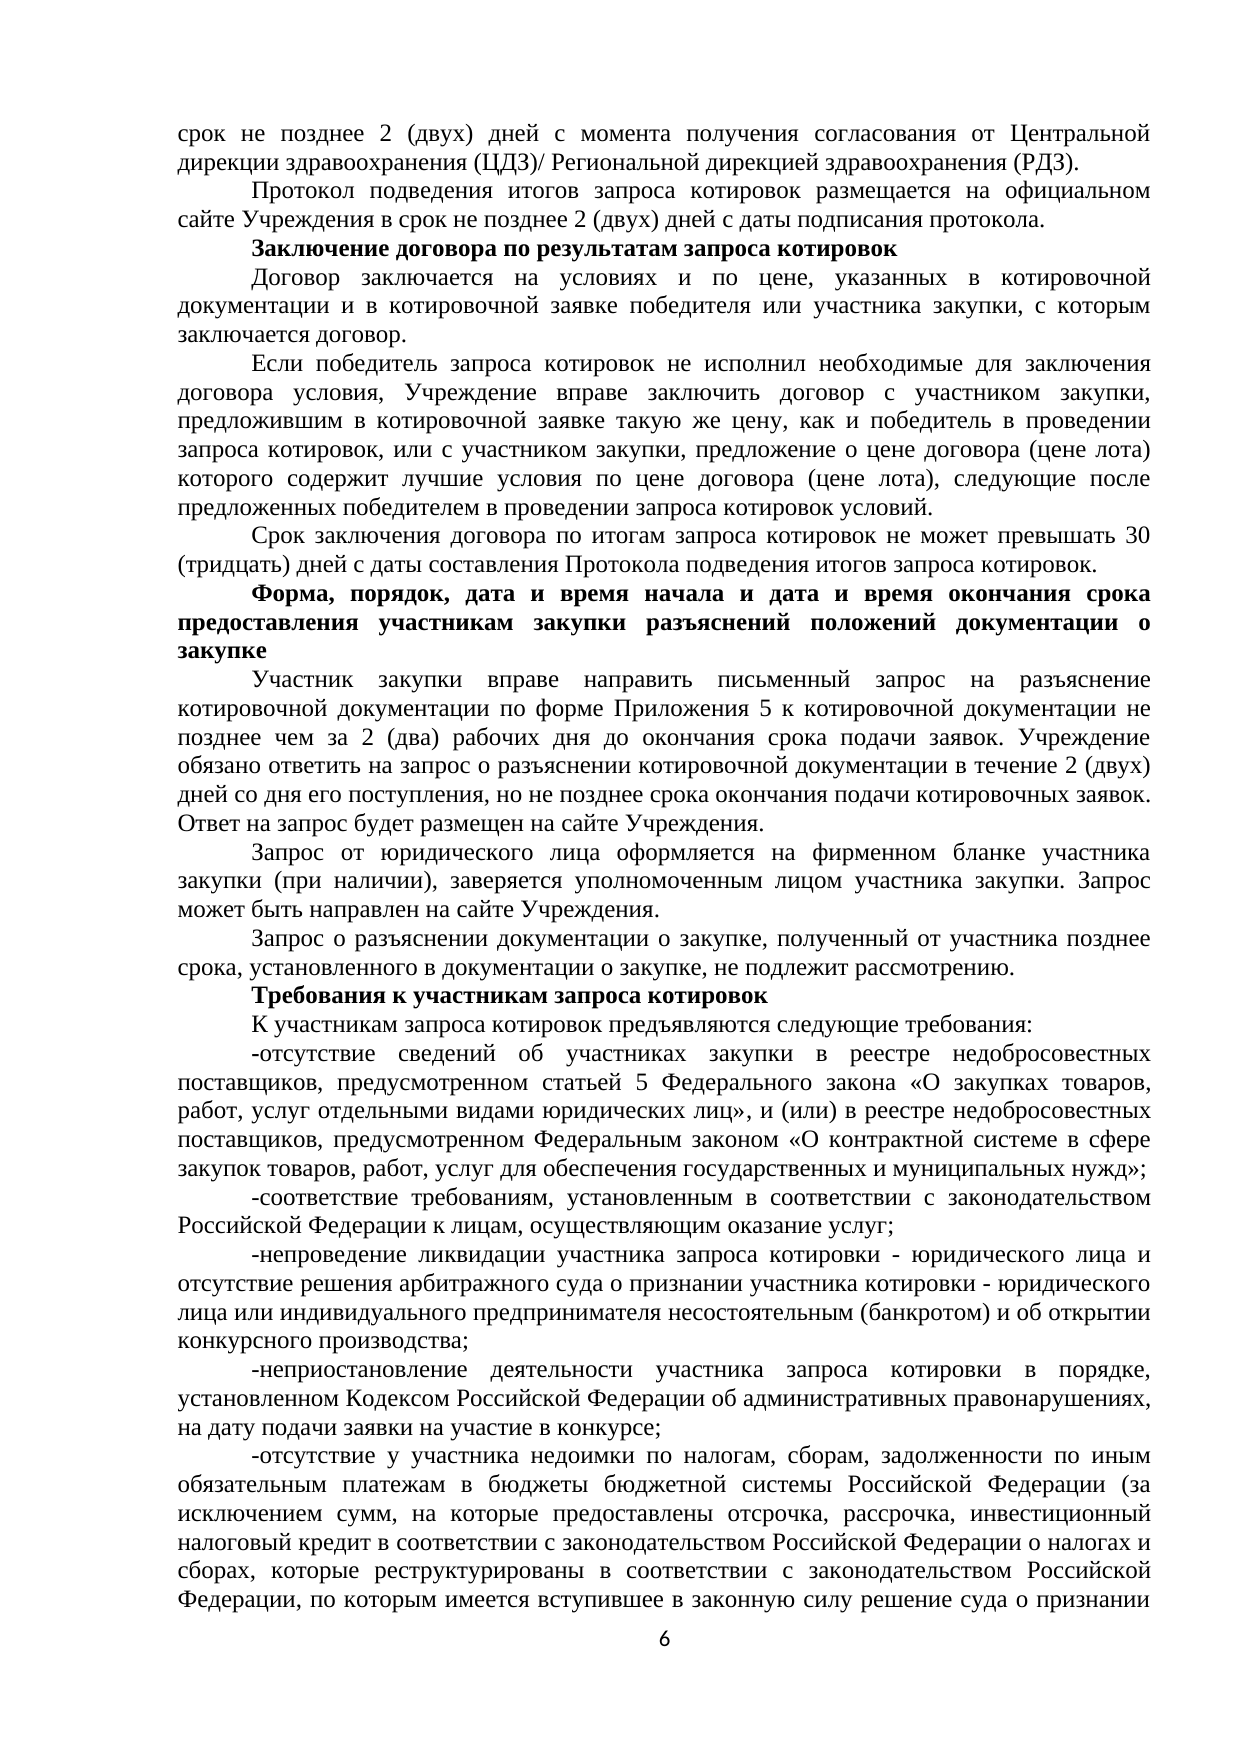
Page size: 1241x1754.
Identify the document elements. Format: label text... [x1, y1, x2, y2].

text -соответствие требованиям, установленным в соответствии с законодательством Российской Федерации к лицам, осуществляющим оказание услуг; [177, 1182, 1152, 1239]
text Заключение договора по результатам запроса котировок [177, 233, 1152, 262]
text К участникам запроса котировок предъявляются следующие требования: [177, 1009, 1152, 1038]
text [177, 1441, 1152, 1613]
text -неприостановление деятельности участника запроса котировки в порядке, установленном Кодексом Российской Федерации об административных правонарушениях, на дату подачи заявки на участие в конкурсе; [177, 1354, 1152, 1441]
text Форма, порядок, дата и время начала и дата и время окончания срока предоставления участникам закупки разъяснений положений документации о закупке [177, 578, 1152, 664]
text -непроведение ликвидации участника запроса котировки - юридического лица и отсутствие решения арбитражного суда о признании участника котировки - юридического лица или индивидуального предпринимателя несостоятельным (банкротом) и об открытии конкурсного производства; [177, 1239, 1152, 1354]
text Участник закупки вправе направить письменный запрос на разъяснение котировочной документации по форме Приложения 5 к котировочной документации не позднее чем за 2 (два) рабочих дня до окончания срока подачи заявок. Учреждение обязано ответить на запрос о разъяснении котировочной документации в течение 2 (двух) дней со дня его поступления, но не позднее срока окончания подачи котировочных заявок. Ответ на запрос будет размещен на сайте Учреждения. [177, 664, 1152, 837]
text Срок заключения договора по итогам запроса котировок не может превышать 30 (тридцать) дней с даты составления Протокола подведения итогов запроса котировок. [177, 521, 1152, 578]
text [177, 118, 1152, 176]
text Если победитель запроса котировок не исполнил необходимые для заключения договора условия, Учреждение вправе заключить договор с участником закупки, предложившим в котировочной заявке такую же цену, как и победитель в проведении запроса котировок, или с участником закупки, предложение о цене договора (цене лота) которого содержит лучшие условия по цене договора (цене лота), следующие после предложенных победителем в проведении запроса котировок условий. [177, 348, 1152, 521]
text Требования к участникам запроса котировок [177, 981, 1152, 1009]
text Договор заключается на условиях и по цене, указанных в котировочной документации и в котировочной заявке победителя или участника закупки, с которым заключается договор. [177, 262, 1152, 348]
text -отсутствие сведений об участниках закупки в реестре недобросовестных поставщиков, предусмотренном статьей 5 Федерального закона «О закупках товаров, работ, услуг отдельными видами юридических лиц», и (или) в реестре недобросовестных поставщиков, предусмотренном Федеральным законом «О контрактной системе в сфере закупок товаров, работ, услуг для обеспечения государственных и муниципальных нужд»; [177, 1038, 1152, 1182]
text Запрос от юридического лица оформляется на фирменном бланке участника закупки (при наличии), заверяется уполномоченным лицом участника закупки. Запрос может быть направлен на сайте Учреждения. [177, 837, 1152, 923]
text Запрос о разъяснении документации о закупке, полученный от участника позднее срока, установленного в документации о закупке, не подлежит рассмотрению. [177, 923, 1152, 981]
text Протокол подведения итогов запроса котировок размещается на официальном сайте Учреждения в срок не позднее 2 (двух) дней с даты подписания протокола. [177, 176, 1152, 233]
